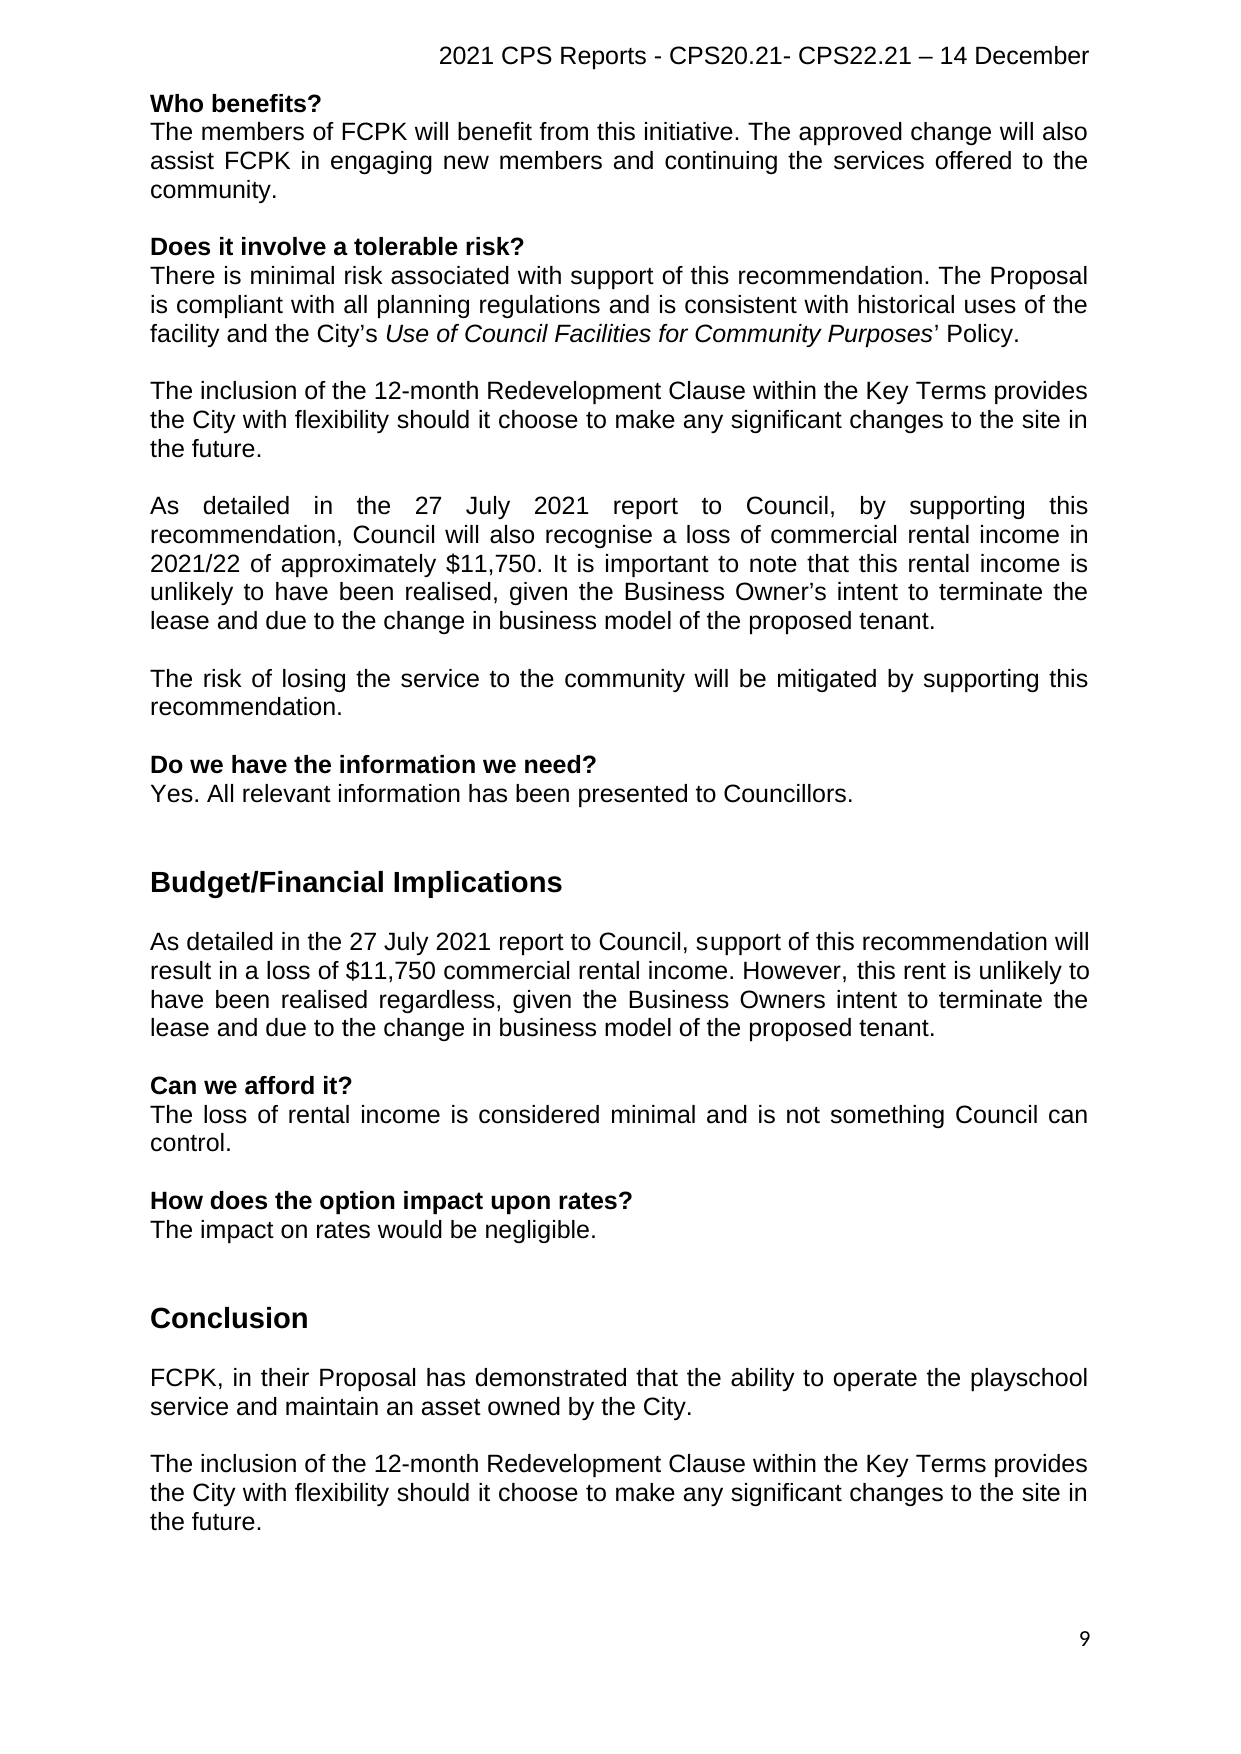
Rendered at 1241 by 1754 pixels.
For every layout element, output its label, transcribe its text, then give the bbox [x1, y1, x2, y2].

text Budget/Financial Implications [150, 865, 1090, 898]
text The members of FCPK will benefit from this initiative. The approved change will also assist FCPK in engaging new members and continuing the services offered to the community. [150, 117, 1090, 204]
text Conclusion [150, 1301, 1090, 1334]
text The inclusion of the 12-month Redevelopment Clause within the Key Terms provides the City with flexibility should it choose to make any significant changes to the site in the future. [150, 376, 1090, 462]
text Does it involve a tolerable risk? [150, 232, 1090, 261]
text As detailed in the 27 July 2021 report to Council, by supporting this recommendation, Council will also recognise a loss of commercial rental income in 2021/22 of approximately $11,750. It is important to note that this rental income is unlikely to have been realised, given the Business Owner’s intent to terminate the lease and due to the change in business model of the proposed tenant. [150, 491, 1090, 635]
text Who benefits? [150, 89, 1090, 117]
text The risk of losing the service to the community will be mitigated by supporting this recommendation. [150, 664, 1090, 721]
text How does the option impact upon rates? [150, 1186, 1090, 1215]
text The loss of rental income is considered minimal and is not something Council can control. [150, 1100, 1090, 1157]
text Do we have the information we need? [150, 750, 1090, 779]
text Yes. All relevant information has been presented to Councillors. [150, 779, 1090, 807]
text The inclusion of the 12-month Redevelopment Clause within the Key Terms provides the City with flexibility should it choose to make any significant changes to the site in the future. [150, 1449, 1090, 1536]
text As detailed in the 27 July 2021 report to Council, support of this recommendation will result in a loss of $11,750 commercial rental income. However, this rent is unlikely to have been realised regardless, given the Business Owners intent to terminate the lease and due to the change in business model of the proposed tenant. [150, 927, 1090, 1042]
text There is minimal risk associated with support of this recommendation. The Proposal is compliant with all planning regulations and is consistent with historical uses of the facility and the City’s Use of Council Facilities for Community Purposes’ Policy. [150, 261, 1090, 347]
text The impact on rates would be negligible. [150, 1215, 1090, 1243]
text Can we afford it? [150, 1071, 1090, 1100]
text FCPK, in their Proposal has demonstrated that the ability to operate the playschool service and maintain an asset owned by the City. [150, 1363, 1090, 1421]
